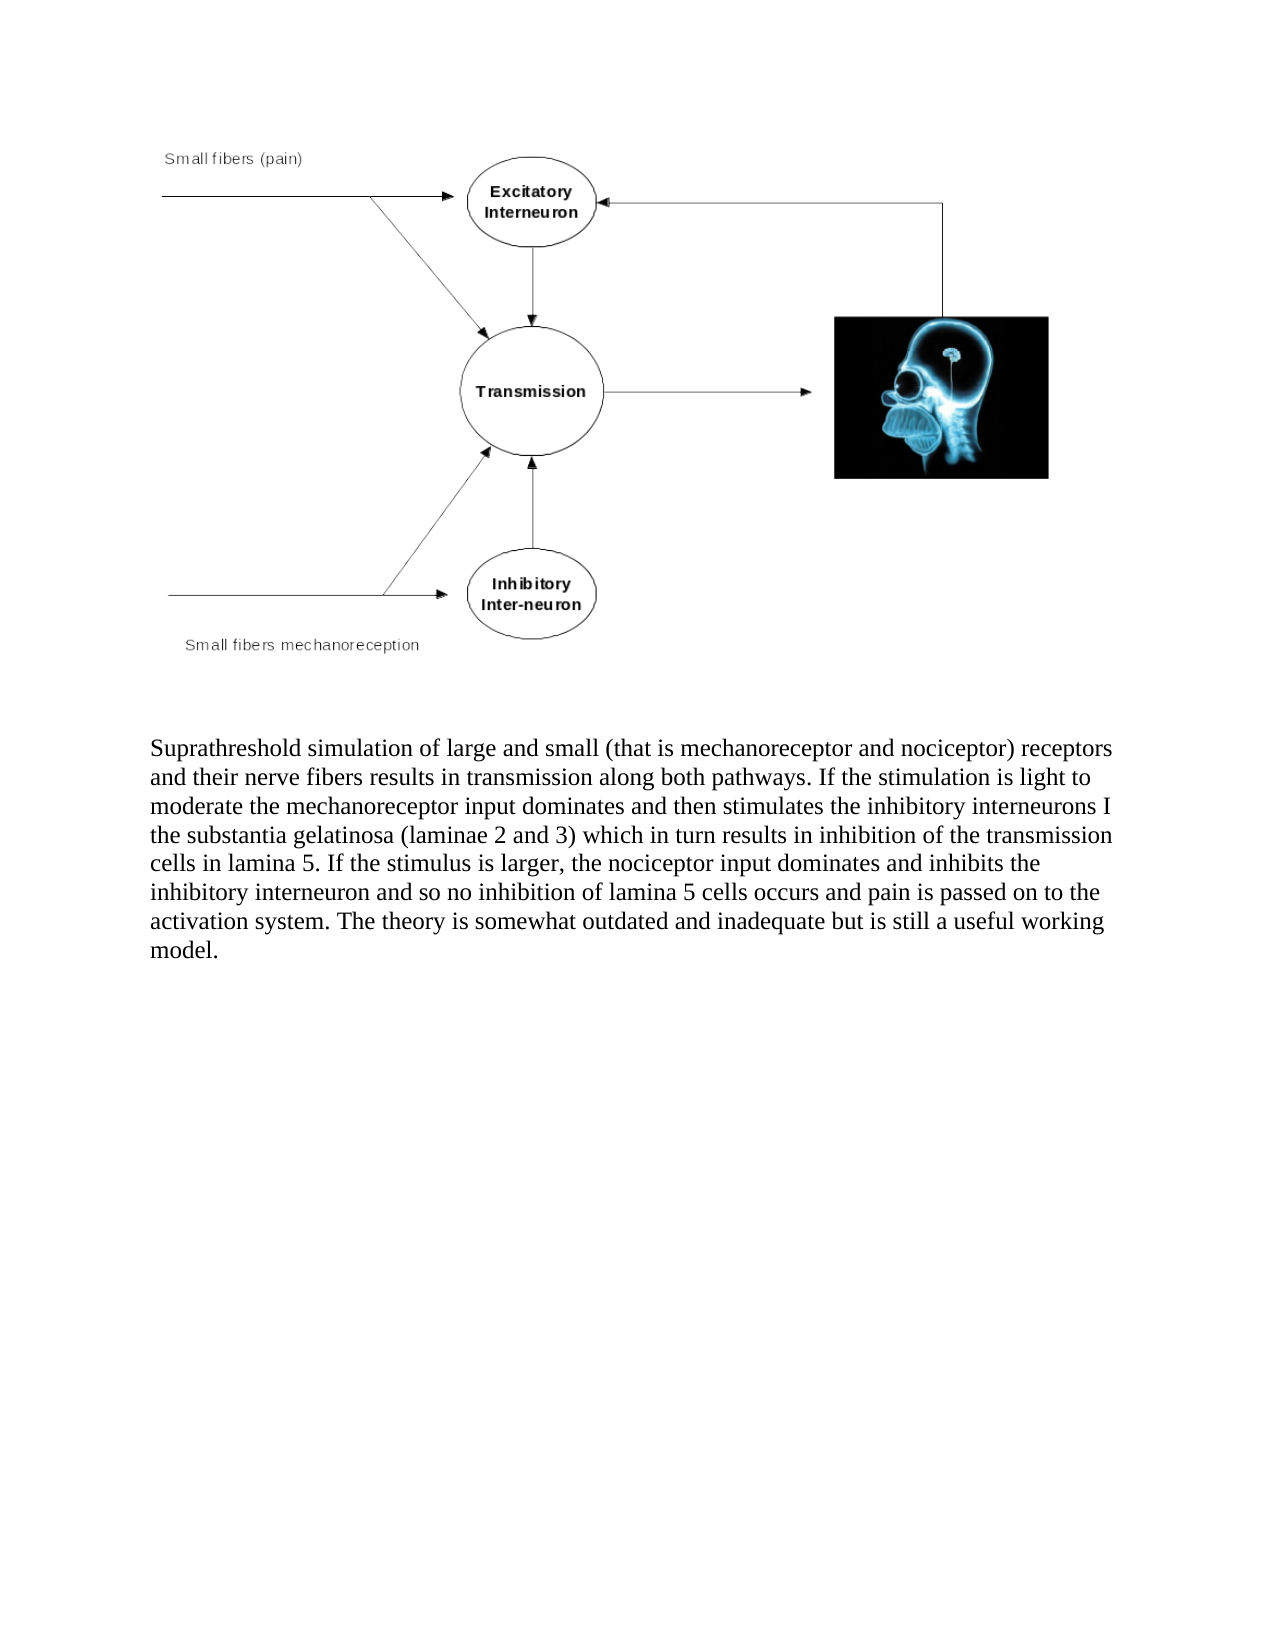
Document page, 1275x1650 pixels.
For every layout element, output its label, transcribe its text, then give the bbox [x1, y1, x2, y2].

text Suprathreshold simulation of large and small (that is mechanoreceptor and nociceptor) receptors and their nerve fibers results in transmission along both pathways. If the stimulation is light to moderate the mechanoreceptor input dominates and then stimulates the inhibitory interneurons I the substantia gelatinosa (laminae 2 and 3) which in turn results in inhibition of the transmission cells in lamina 5. If the stimulus is larger, the nociceptor input dominates and inhibits the inhibitory interneuron and so no inhibition of lamina 5 cells occurs and pain is passed on to the activation system. The theory is somewhat outdated and inadequate but is still a useful working model. [150, 733, 1125, 963]
